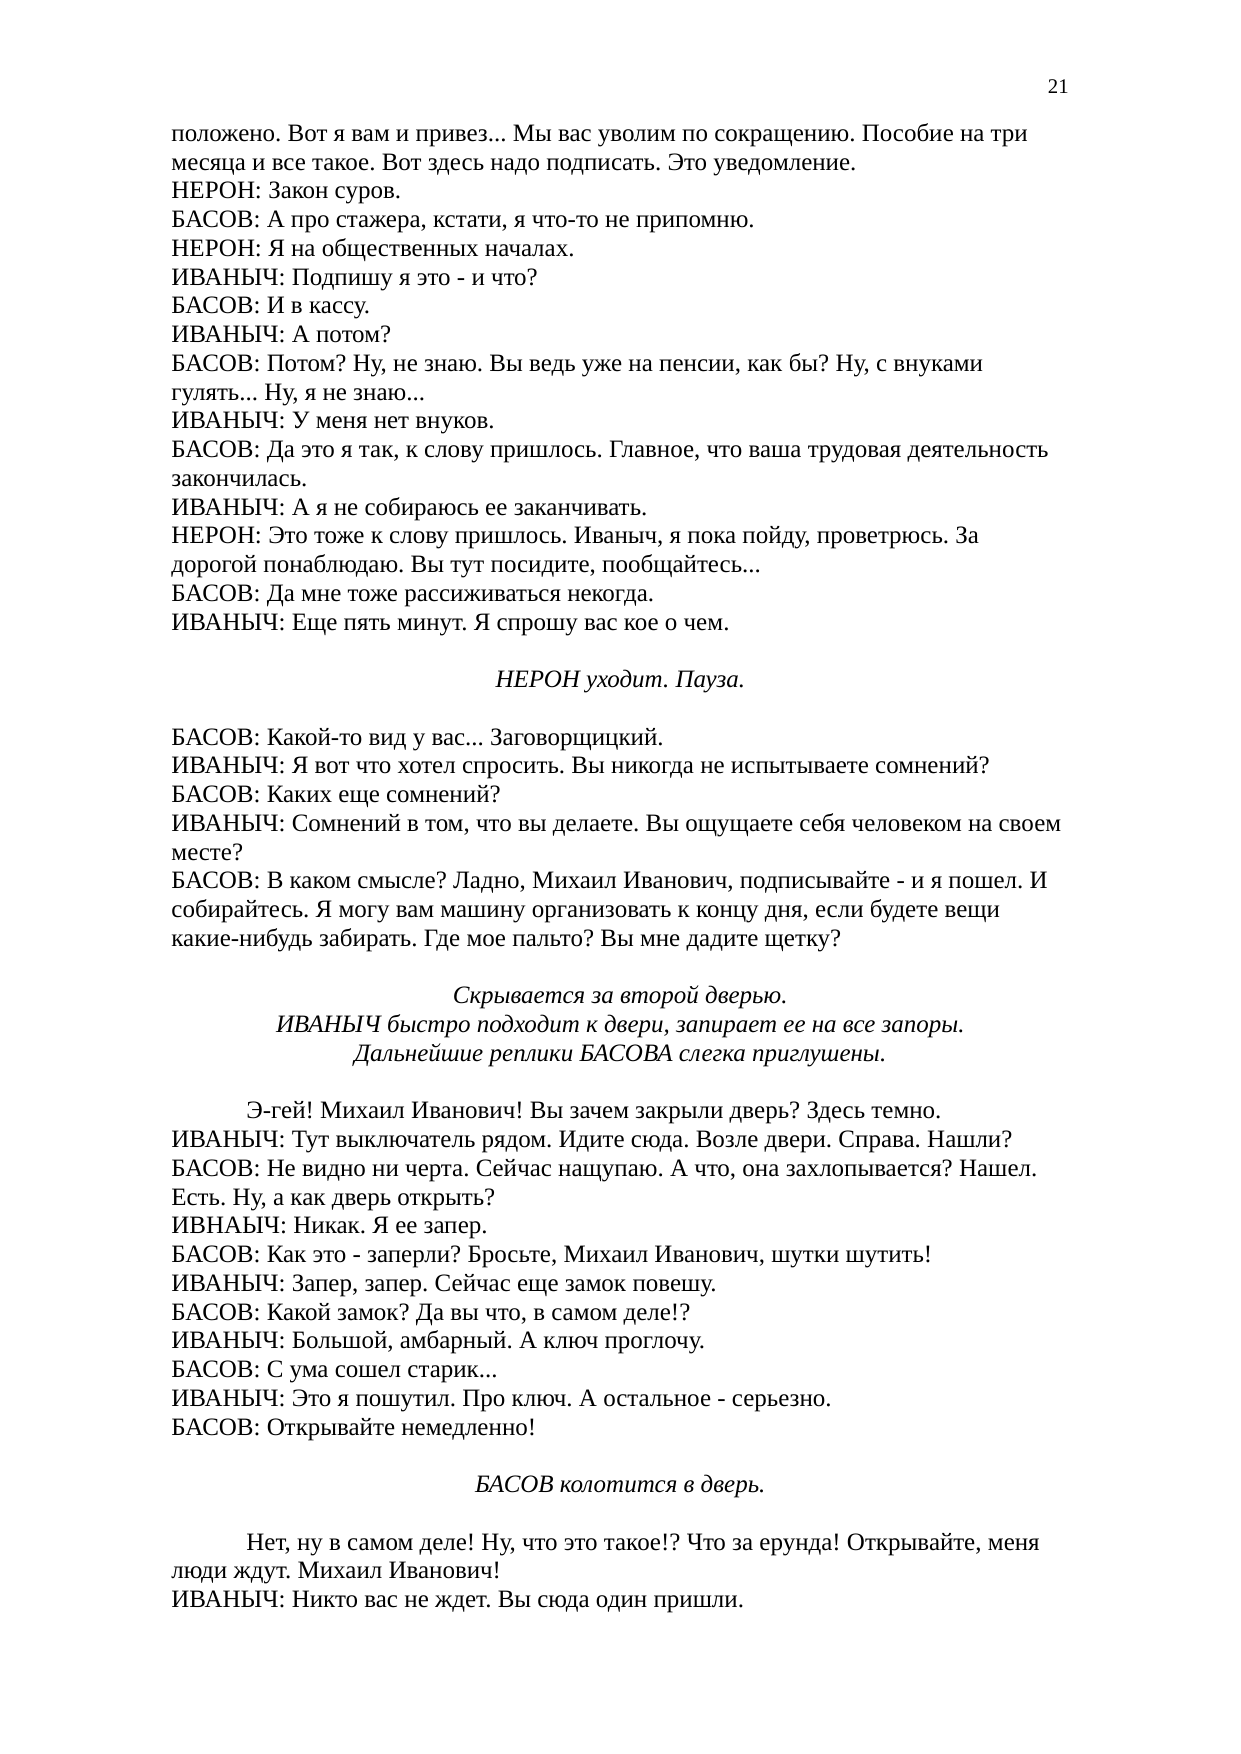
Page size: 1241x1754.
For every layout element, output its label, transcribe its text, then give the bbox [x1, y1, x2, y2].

text БАСОВ: Открывайте немедленно! [171, 1412, 1069, 1441]
text БАСОВ: С ума сошел старик... [171, 1354, 1069, 1383]
text ИВАНЫЧ: Никто вас не ждет. Вы сюда один пришли. [171, 1584, 1069, 1613]
text НЕРОН уходит. Пауза. [171, 664, 1069, 693]
text ИВАНЫЧ: А потом? [171, 319, 1069, 348]
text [171, 118, 1069, 176]
text ИВАНЫЧ: Я вот что хотел спросить. Вы никогда не испытываете сомнений? [171, 751, 1069, 779]
text БАСОВ: Да мне тоже рассиживаться некогда. [171, 578, 1069, 607]
text ИВАНЫЧ: Большой, амбарный. А ключ проглочу. [171, 1326, 1069, 1354]
text БАСОВ: Какой замок? Да вы что, в самом деле!? [171, 1297, 1069, 1326]
text БАСОВ: Какой-то вид у вас... Заговорщицкий. [171, 722, 1069, 751]
text БАСОВ: А про стажера, кстати, я что-то не припомню. [171, 204, 1069, 233]
text ИВАНЫЧ: У меня нет внуков. [171, 406, 1069, 434]
text БАСОВ: Каких еще сомнений? [171, 779, 1069, 808]
text БАСОВ: И в кассу. [171, 291, 1069, 319]
text Э-гей! Михаил Иванович! Вы зачем закрыли дверь? Здесь темно. [171, 1096, 1069, 1124]
text ИВАНЫЧ: Еще пять минут. Я спрошу вас кое о чем. [171, 607, 1069, 636]
text ИВАНЫЧ: Это я пошутил. Про ключ. А остальное - серьезно. [171, 1383, 1069, 1412]
text НЕРОН: Закон суров. [171, 176, 1069, 204]
text Нет, ну в самом деле! Ну, что это такое!? Что за ерунда! Открывайте, меня люди ждут. Михаил Иванович! [171, 1527, 1069, 1584]
text БАСОВ: Потом? Ну, не знаю. Вы ведь уже на пенсии, как бы? Ну, с внуками гулять... Ну, я не знаю... [171, 348, 1069, 406]
text БАСОВ: Не видно ни черта. Сейчас нащупаю. А что, она захлопывается? Нашел. Есть. Ну, а как дверь открыть? [171, 1153, 1069, 1211]
text БАСОВ: Да это я так, к слову пришлось. Главное, что ваша трудовая деятельность закончилась. [171, 434, 1069, 492]
text ИВАНЫЧ: Тут выключатель рядом. Идите сюда. Возле двери. Справа. Нашли? [171, 1124, 1069, 1153]
text НЕРОН: Это тоже к слову пришлось. Иваныч, я пока пойду, проветрюсь. За дорогой понаблюдаю. Вы тут посидите, пообщайтесь... [171, 521, 1069, 578]
text ИВНАЫЧ: Никак. Я ее запер. [171, 1211, 1069, 1239]
text БАСОВ: В каком смысле? Ладно, Михаил Иванович, подписывайте - и я пошел. И собирайтесь. Я могу вам машину организовать к концу дня, если будете вещи какие-нибудь забирать. Где мое пальто? Вы мне дадите щетку? [171, 866, 1069, 952]
text ИВАНЫЧ: А я не собираюсь ее заканчивать. [171, 492, 1069, 521]
text Скрывается за второй дверью. [171, 981, 1069, 1009]
text БАСОВ колотится в дверь. [171, 1469, 1069, 1498]
text ИВАНЫЧ быстро подходит к двери, запирает ее на все запоры. [171, 1009, 1069, 1038]
text ИВАНЫЧ: Запер, запер. Сейчас еще замок повешу. [171, 1268, 1069, 1297]
text ИВАНЫЧ: Сомнений в том, что вы делаете. Вы ощущаете себя человеком на своем месте? [171, 808, 1069, 866]
text Дальнейшие реплики БАСОВА слегка приглушены. [171, 1038, 1069, 1067]
text БАСОВ: Как это - заперли? Бросьте, Михаил Иванович, шутки шутить! [171, 1239, 1069, 1268]
text ИВАНЫЧ: Подпишу я это - и что? [171, 262, 1069, 291]
text НЕРОН: Я на общественных началах. [171, 233, 1069, 262]
